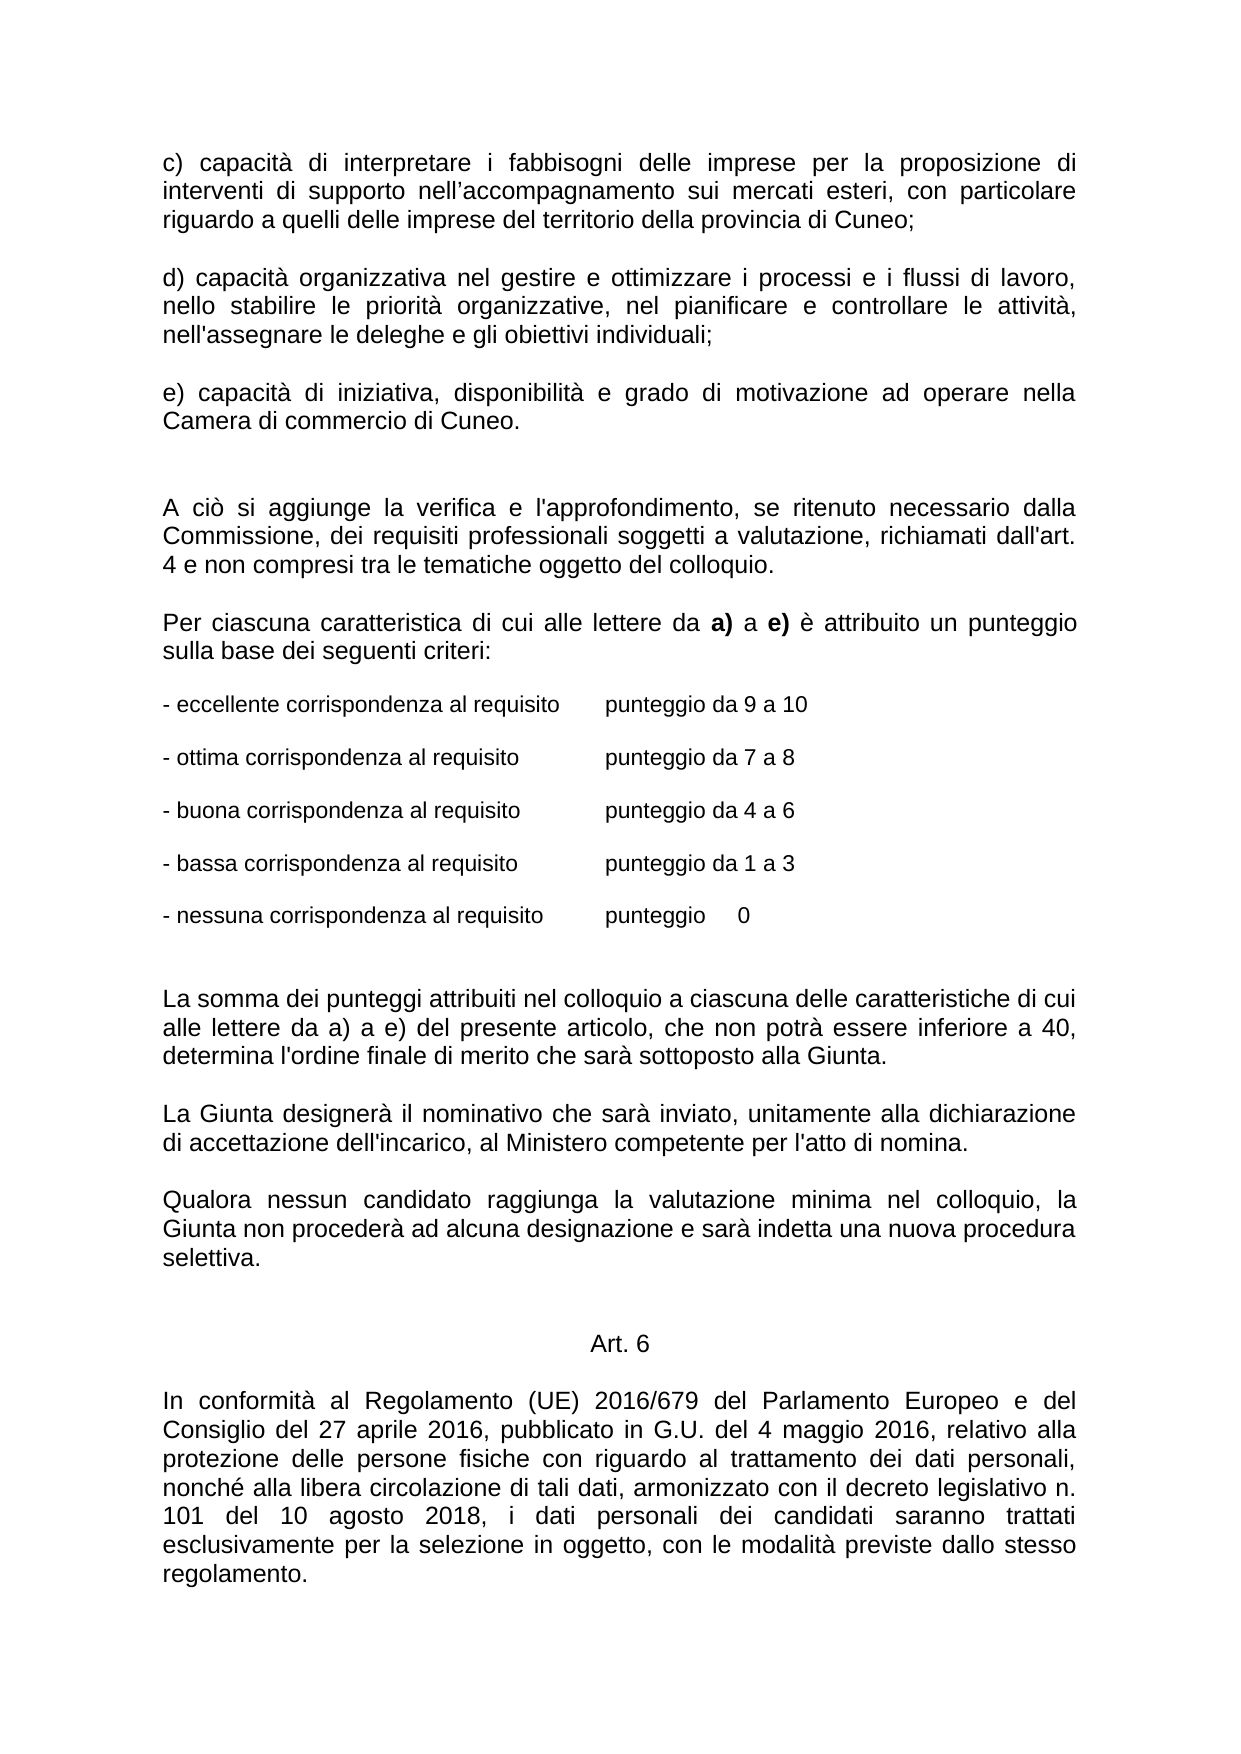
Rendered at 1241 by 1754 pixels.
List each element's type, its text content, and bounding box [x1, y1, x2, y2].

text e) capacità di iniziativa, disponibilità e grado di motivazione ad operare nella Camera di commercio di Cuneo. [162, 378, 1078, 435]
text d) capacità organizzativa nel gestire e ottimizzare i processi e i flussi di lavoro, nello stabilire le priorità organizzative, nel pianificare e controllare le attività, nell'assegnare le deleghe e gli obiettivi individuali; [162, 263, 1078, 349]
text c) capacità di interpretare i fabbisogni delle imprese per la proposizione di interventi di supporto nell’accompagnamento sui mercati esteri, con particolare riguardo a quelli delle imprese del territorio della provincia di Cuneo; [162, 148, 1078, 234]
text La somma dei punteggi attribuiti nel colloquio a ciascuna delle caratteristiche di cui alle lettere da a) a e) del presente articolo, che non potrà essere inferiore a 40, determina l'ordine finale di merito che sarà sottoposto alla Giunta. [162, 984, 1078, 1070]
text - eccellente corrispondenza al requisito punteggio da 9 a 10 [162, 691, 1078, 718]
text In conformità al Regolamento (UE) 2016/679 del Parlamento Europeo e del Consiglio del 27 aprile 2016, pubblicato in G.U. del 4 maggio 2016, relativo alla protezione delle persone fisiche con riguardo al trattamento dei dati personali, nonché alla libera circolazione di tali dati, armonizzato con il decreto legislativo n. 101 del 10 agosto 2018, i dati personali dei candidati saranno trattati esclusivamente per la selezione in oggetto, con le modalità previste dallo stesso regolamento. [162, 1386, 1078, 1587]
text - ottima corrispondenza al requisito punteggio da 7 a 8 [162, 744, 1078, 771]
text - bassa corrispondenza al requisito punteggio da 1 a 3 [162, 849, 1078, 876]
text Per ciascuna caratteristica di cui alle lettere da a) a e) è attribuito un punteggio sulla base dei seguenti criteri: [162, 608, 1078, 665]
text A ciò si aggiunge la verifica e l'approfondimento, se ritenuto necessario dalla Commissione, dei requisiti professionali soggetti a valutazione, richiamati dall'art. 4 e non compresi tra le tematiche oggetto del colloquio. [162, 493, 1078, 579]
text Art. 6 [162, 1329, 1078, 1357]
text La Giunta designerà il nominativo che sarà inviato, unitamente alla dichiarazione di accettazione dell'incarico, al Ministero competente per l'atto di nomina. [162, 1099, 1078, 1156]
text - nessuna corrispondenza al requisito punteggio 0 [162, 902, 1078, 929]
text - buona corrispondenza al requisito punteggio da 4 a 6 [162, 797, 1078, 823]
text Qualora nessun candidato raggiunga la valutazione minima nel colloquio, la Giunta non procederà ad alcuna designazione e sarà indetta una nuova procedura selettiva. [162, 1185, 1078, 1271]
